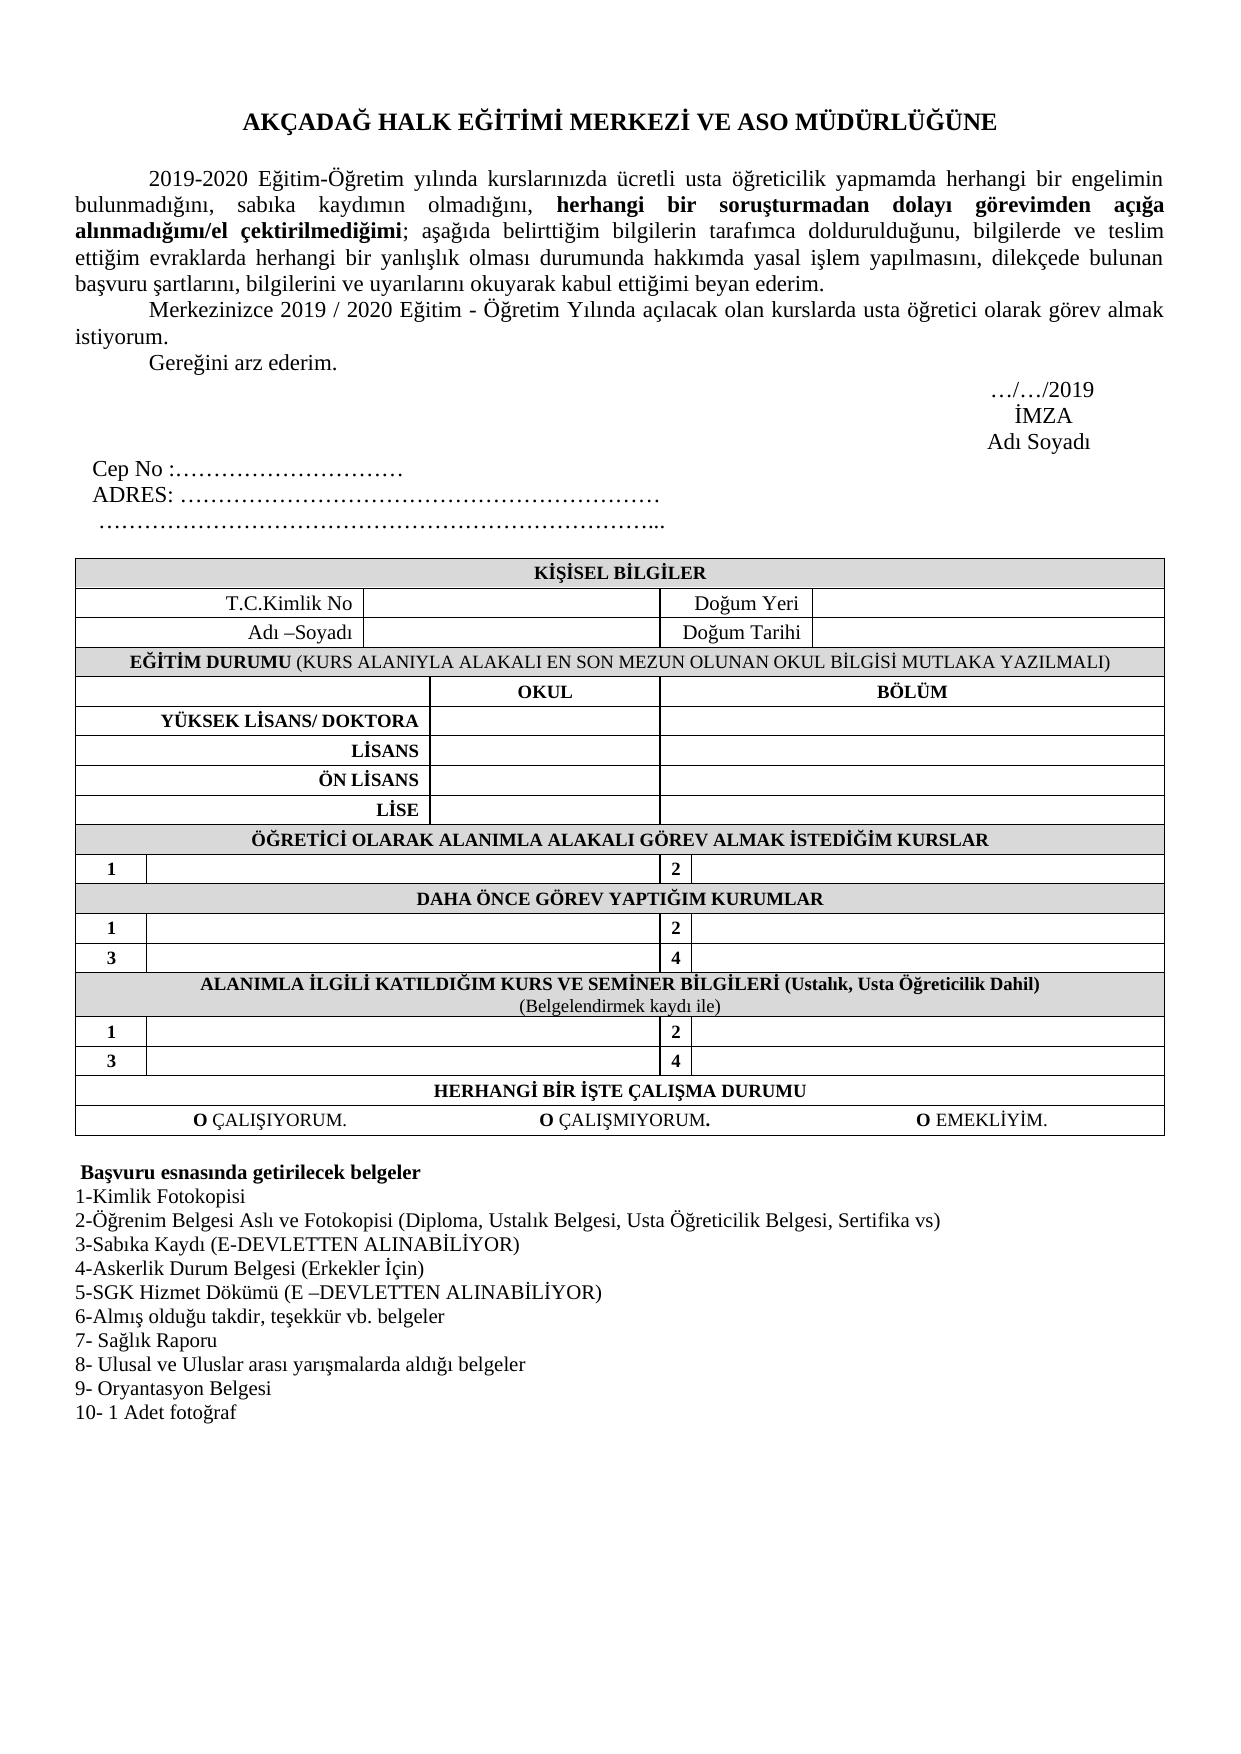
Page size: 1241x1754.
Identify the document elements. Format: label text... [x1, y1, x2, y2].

table_cell [431, 766, 659, 794]
table_cell [431, 707, 659, 735]
table_cell [692, 944, 1164, 972]
table_cell 2 [661, 914, 691, 942]
text Gereğini arz ederim. [75, 349, 1165, 376]
table_cell [813, 618, 1164, 647]
text 9- Oryantasyon Belgesi [75, 1376, 1165, 1400]
text Cep No :………………………… [75, 455, 1165, 481]
table_cell DAHA ÖNCE GÖREV YAPTIĞIM KURUMLAR [76, 884, 1164, 913]
text ………………………………………………………………... [75, 507, 1165, 534]
text ADRES: ……………………………………………………… [75, 481, 1165, 507]
table_cell T.C.Kimlik No [76, 589, 363, 617]
table_cell [661, 736, 1164, 765]
table_cell [147, 1047, 659, 1075]
text Adı Soyadı [75, 428, 1165, 455]
text 6-Almış olduğu takdir, teşekkür vb. belgeler [75, 1304, 1165, 1328]
table_cell 4 [661, 1047, 691, 1075]
text AKÇADAĞ HALK EĞİTİMİ MERKEZİ VE ASO MÜDÜRLÜĞÜNE [75, 107, 1165, 136]
table_cell [661, 766, 1164, 794]
table_cell LİSANS [76, 736, 429, 765]
text 2019-2020 Eğitim-Öğretim yılında kurslarınızda ücretli usta öğreticilik yapmamda herhangi bir engelimin bulunmadığını, sabıka kaydımın olmadığını, herhangi bir soruşturmadan dolayı görevimden açığa alınmadığımı/el çektirilmediğimi; aşağıda belirttiğim bilgilerin tarafımca doldurulduğunu, bilgilerde ve teslim ettiğim evraklarda herhangi bir yanlışlık olması durumunda hakkımda yasal işlem yapılmasını, dilekçede bulunan başvuru şartlarını, bilgilerini ve uyarılarını okuyarak kabul ettiğimi beyan ederim. [75, 165, 1165, 297]
table_cell HERHANGİ BİR İŞTE ÇALIŞMA DURUMU [76, 1076, 1164, 1105]
text 2-Öğrenim Belgesi Aslı ve Fotokopisi (Diploma, Ustalık Belgesi, Usta Öğreticilik Belgesi, Sertifika vs) [75, 1208, 1165, 1232]
text Başvuru esnasında getirilecek belgeler [75, 1159, 1165, 1184]
text İMZA [75, 402, 1165, 428]
table_cell ÖĞRETİCİ OLARAK ALANIMLA ALAKALI GÖREV ALMAK İSTEDİĞİM KURSLAR [76, 825, 1164, 854]
table_cell [692, 914, 1164, 942]
table_cell 1 [76, 1017, 146, 1046]
table_cell [431, 796, 659, 824]
text 5-SGK Hizmet Dökümü (E –DEVLETTEN ALINABİLİYOR) [75, 1280, 1165, 1304]
table_cell 3 [76, 944, 146, 972]
text 4-Askerlik Durum Belgesi (Erkekler İçin) [75, 1256, 1165, 1280]
table_cell 1 [76, 855, 146, 883]
table_cell [692, 855, 1164, 883]
table_cell [147, 944, 659, 972]
text 10- 1 Adet fotoğraf [75, 1400, 1165, 1424]
table_cell Adı –Soyadı [76, 618, 363, 647]
table_cell Doğum Tarihi [661, 618, 812, 647]
table_cell O ÇALIŞIYORUM. O ÇALIŞMIYORUM. O EMEKLİYİM. [76, 1106, 1164, 1134]
table_cell 2 [661, 855, 691, 883]
table_cell [364, 618, 659, 647]
table_cell ALANIMLA İLGİLİ KATILDIĞIM KURS VE SEMİNER BİLGİLERİ (Ustalık, Usta Öğreticilik Dahil) (Belgelendirmek kaydı ile) [76, 973, 1164, 1016]
table_cell [661, 707, 1164, 735]
text 8- Ulusal ve Uluslar arası yarışmalarda aldığı belgeler [75, 1352, 1165, 1376]
table_cell YÜKSEK LİSANS/ DOKTORA [76, 707, 429, 735]
table_cell 3 [76, 1047, 146, 1075]
table_cell Doğum Yeri [661, 589, 812, 617]
table_cell [692, 1017, 1164, 1046]
table_cell 1 [76, 914, 146, 942]
table_cell EĞİTİM DURUMU (KURS ALANIYLA ALAKALI EN SON MEZUN OLUNAN OKUL BİLGİSİ MUTLAKA YAZILMALI) [76, 648, 1164, 676]
table_cell [661, 796, 1164, 824]
table_cell [431, 736, 659, 765]
table_cell [364, 589, 659, 617]
text …/…/2019 [739, 376, 1165, 402]
table_cell [147, 1017, 659, 1046]
table_cell 2 [661, 1017, 691, 1046]
text 3-Sabıka Kaydı (E-DEVLETTEN ALINABİLİYOR) [75, 1232, 1165, 1256]
table_cell [692, 1047, 1164, 1075]
table_cell [76, 677, 429, 706]
table_cell [147, 914, 659, 942]
table_cell [147, 855, 659, 883]
table_cell LİSE [76, 796, 429, 824]
table_header KİŞİSEL BİLGİLER [76, 559, 1164, 587]
table_cell 4 [661, 944, 691, 972]
text Merkezinizce 2019 / 2020 Eğitim - Öğretim Yılında açılacak olan kurslarda usta öğretici olarak görev almak istiyorum. [75, 297, 1165, 349]
table_cell BÖLÜM [661, 677, 1164, 706]
table_cell OKUL [431, 677, 659, 706]
table_cell [813, 589, 1164, 617]
text 7- Sağlık Raporu [75, 1328, 1165, 1352]
table_cell ÖN LİSANS [76, 766, 429, 794]
text 1-Kimlik Fotokopisi [75, 1184, 1165, 1208]
